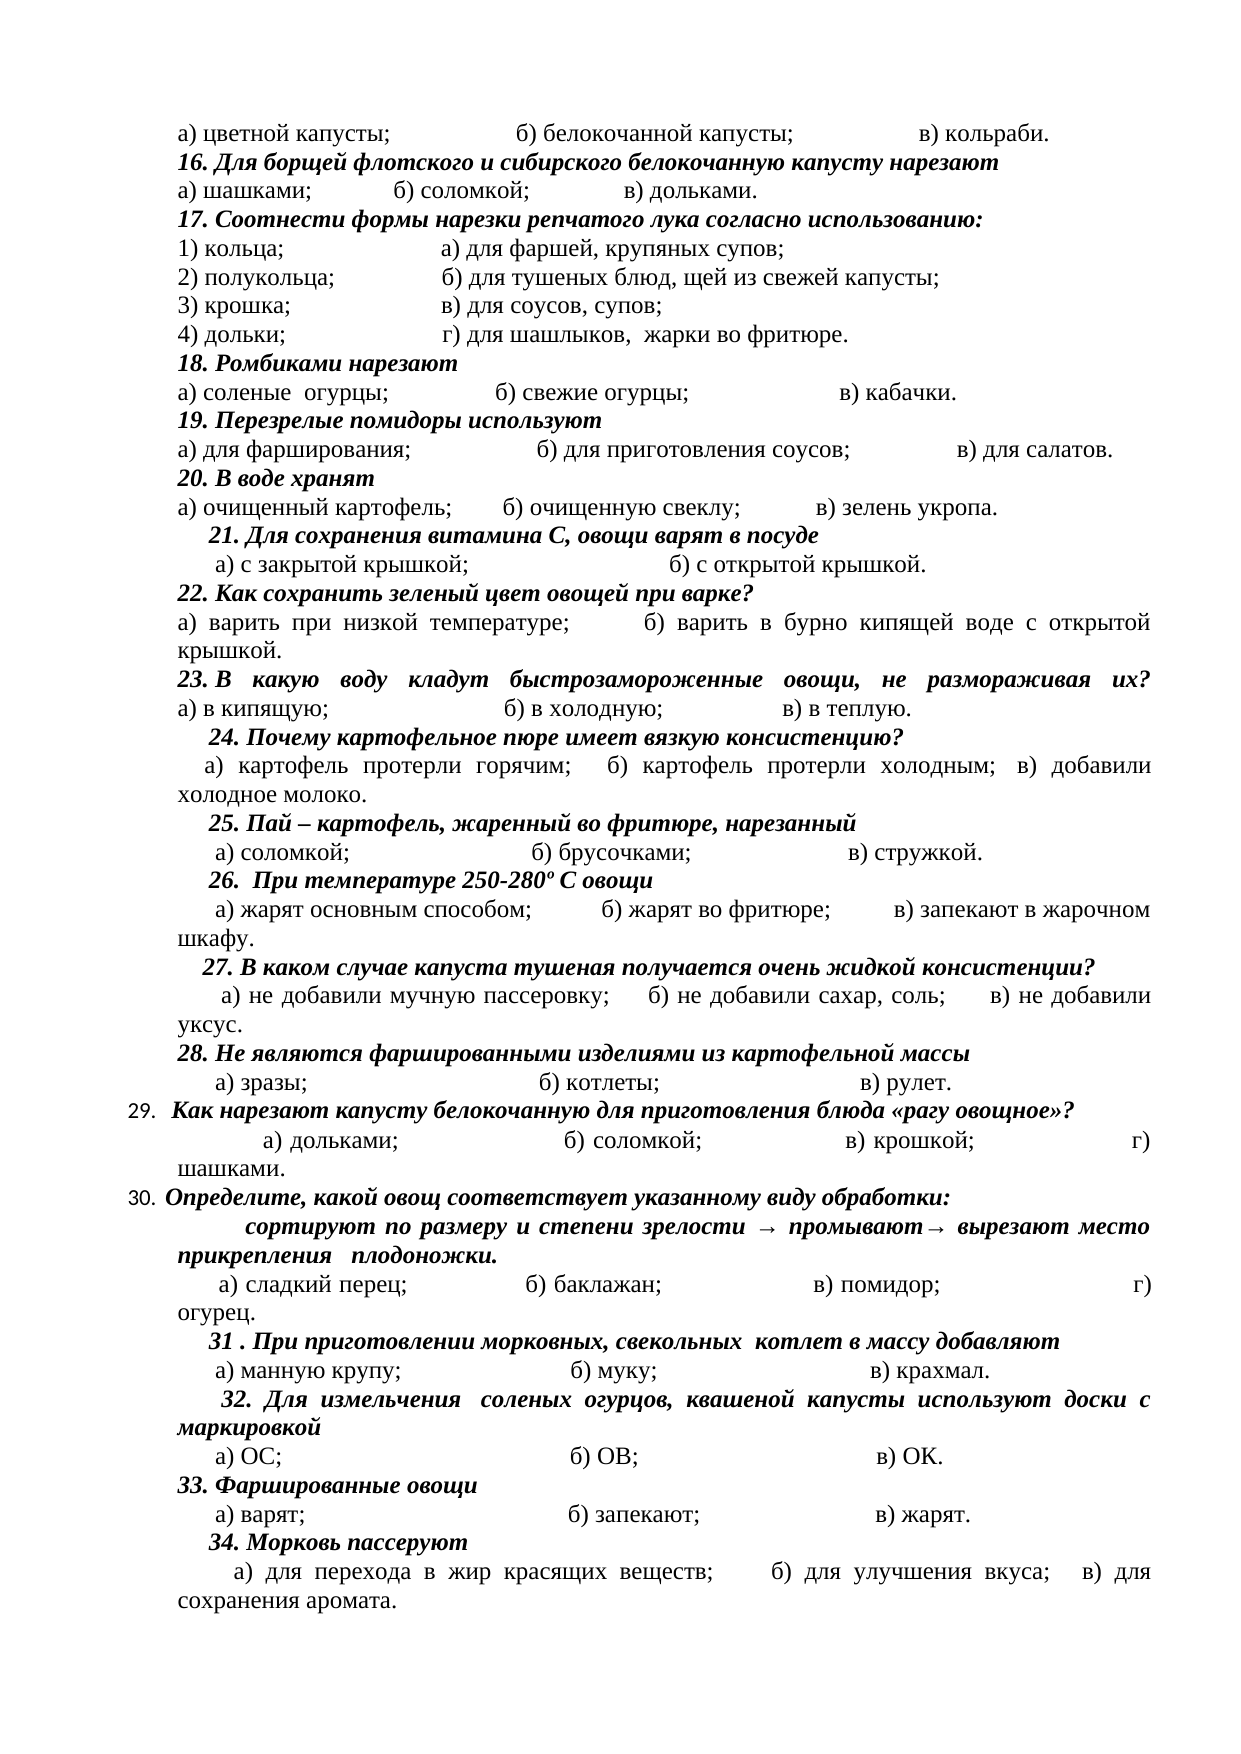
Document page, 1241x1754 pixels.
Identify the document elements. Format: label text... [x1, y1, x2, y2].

text 34. Морковь пассеруют [177, 1527, 1152, 1556]
list Как нарезают капусту белокочанную для приготовления блюда «рагу овощное»? [127, 1096, 1152, 1125]
text а) жарят основным способом; б) жарят во фритюре; в) запекают в жарочном шкафу. [177, 894, 1152, 952]
text 1) кольца; а) для фаршей, крупяных супов; [177, 233, 1152, 262]
text 3) крошка; в) для соусов, супов; [177, 291, 1152, 319]
text 21. Для сохранения витамина С, овощи варят в посуде [177, 521, 1152, 549]
text 24. Почему картофельное пюре имеет вязкую консистенцию? [177, 722, 1152, 751]
text 28. Не являются фаршированными изделиями из картофельной массы [177, 1038, 1152, 1067]
text а) сладкий перец; б) баклажан; в) помидор; г) огурец. [177, 1269, 1152, 1326]
text 25. Пай – картофель, жаренный во фритюре, нарезанный [177, 808, 1152, 837]
text сортируют по размеру и степени зрелости → промывают→ вырезают место прикрепления плодоножки. [177, 1211, 1152, 1269]
text а) манную крупу; б) муку; в) крахмал. [177, 1355, 1152, 1384]
list Определите, какой овощ соответствует указанному виду обработки: [127, 1182, 1152, 1211]
text 32. Для измельчения соленых огурцов, квашеной капусты используют доски с маркировкой [177, 1384, 1152, 1441]
text 4) дольки; г) для шашлыков, жарки во фритюре. [177, 319, 1152, 348]
text а) для перехода в жир красящих веществ; б) для улучшения вкуса; в) для сохранения аромата. [177, 1556, 1152, 1614]
text 16. Для борщей флотского и сибирского белокочанную капусту нарезают [177, 147, 1152, 176]
text 31 . При приготовлении морковных, свекольных котлет в массу добавляют [177, 1326, 1152, 1355]
text а) цветной капусты; б) белокочанной капусты; в) кольраби. [177, 118, 1152, 147]
text 23. В какую воду кладут быстрозамороженные овощи, не размораживая их? а) в кипящую; б) в холодную; в) в теплую. [177, 664, 1152, 722]
text 26. При температуре 250-280º С овощи [177, 866, 1152, 894]
text а) соломкой; б) брусочками; в) стружкой. [177, 837, 1152, 866]
text 19. Перезрелые помидоры используют [177, 406, 1152, 434]
text а) не добавили мучную пассеровку; б) не добавили сахар, соль; в) не добавили уксус. [177, 981, 1152, 1038]
text 17. Соотнести формы нарезки репчатого лука согласно использованию: [177, 204, 1152, 233]
text а) дольками; б) соломкой; в) крошкой; г) шашками. [177, 1125, 1152, 1182]
text 20. В воде хранят [177, 463, 1152, 492]
text а) варить при низкой температуре; б) варить в бурно кипящей воде с открытой крышкой. [177, 607, 1152, 664]
text 2) полукольца; б) для тушеных блюд, щей из свежей капусты; [177, 262, 1152, 291]
text а) соленые огурцы; б) свежие огурцы; в) кабачки. [177, 377, 1152, 406]
text 27. В каком случае капуста тушеная получается очень жидкой консистенции? [177, 952, 1152, 981]
text 22. Как сохранить зеленый цвет овощей при варке? [177, 578, 1152, 607]
text 33. Фаршированные овощи [177, 1470, 1152, 1499]
text а) варят; б) запекают; в) жарят. [177, 1499, 1152, 1527]
text а) картофель протерли горячим; б) картофель протерли холодным; в) добавили холодное молоко. [177, 751, 1152, 808]
text 18. Ромбиками нарезают [177, 348, 1152, 377]
text а) для фарширования; б) для приготовления соусов; в) для салатов. [177, 434, 1152, 463]
text а) очищенный картофель; б) очищенную свеклу; в) зелень укропа. [177, 492, 1152, 521]
text а) с закрытой крышкой; б) с открытой крышкой. [177, 549, 1152, 578]
text а) ОС; б) ОВ; в) ОК. [177, 1441, 1152, 1470]
text а) шашками; б) соломкой; в) дольками. [177, 176, 1152, 204]
text а) зразы; б) котлеты; в) рулет. [177, 1067, 1152, 1096]
